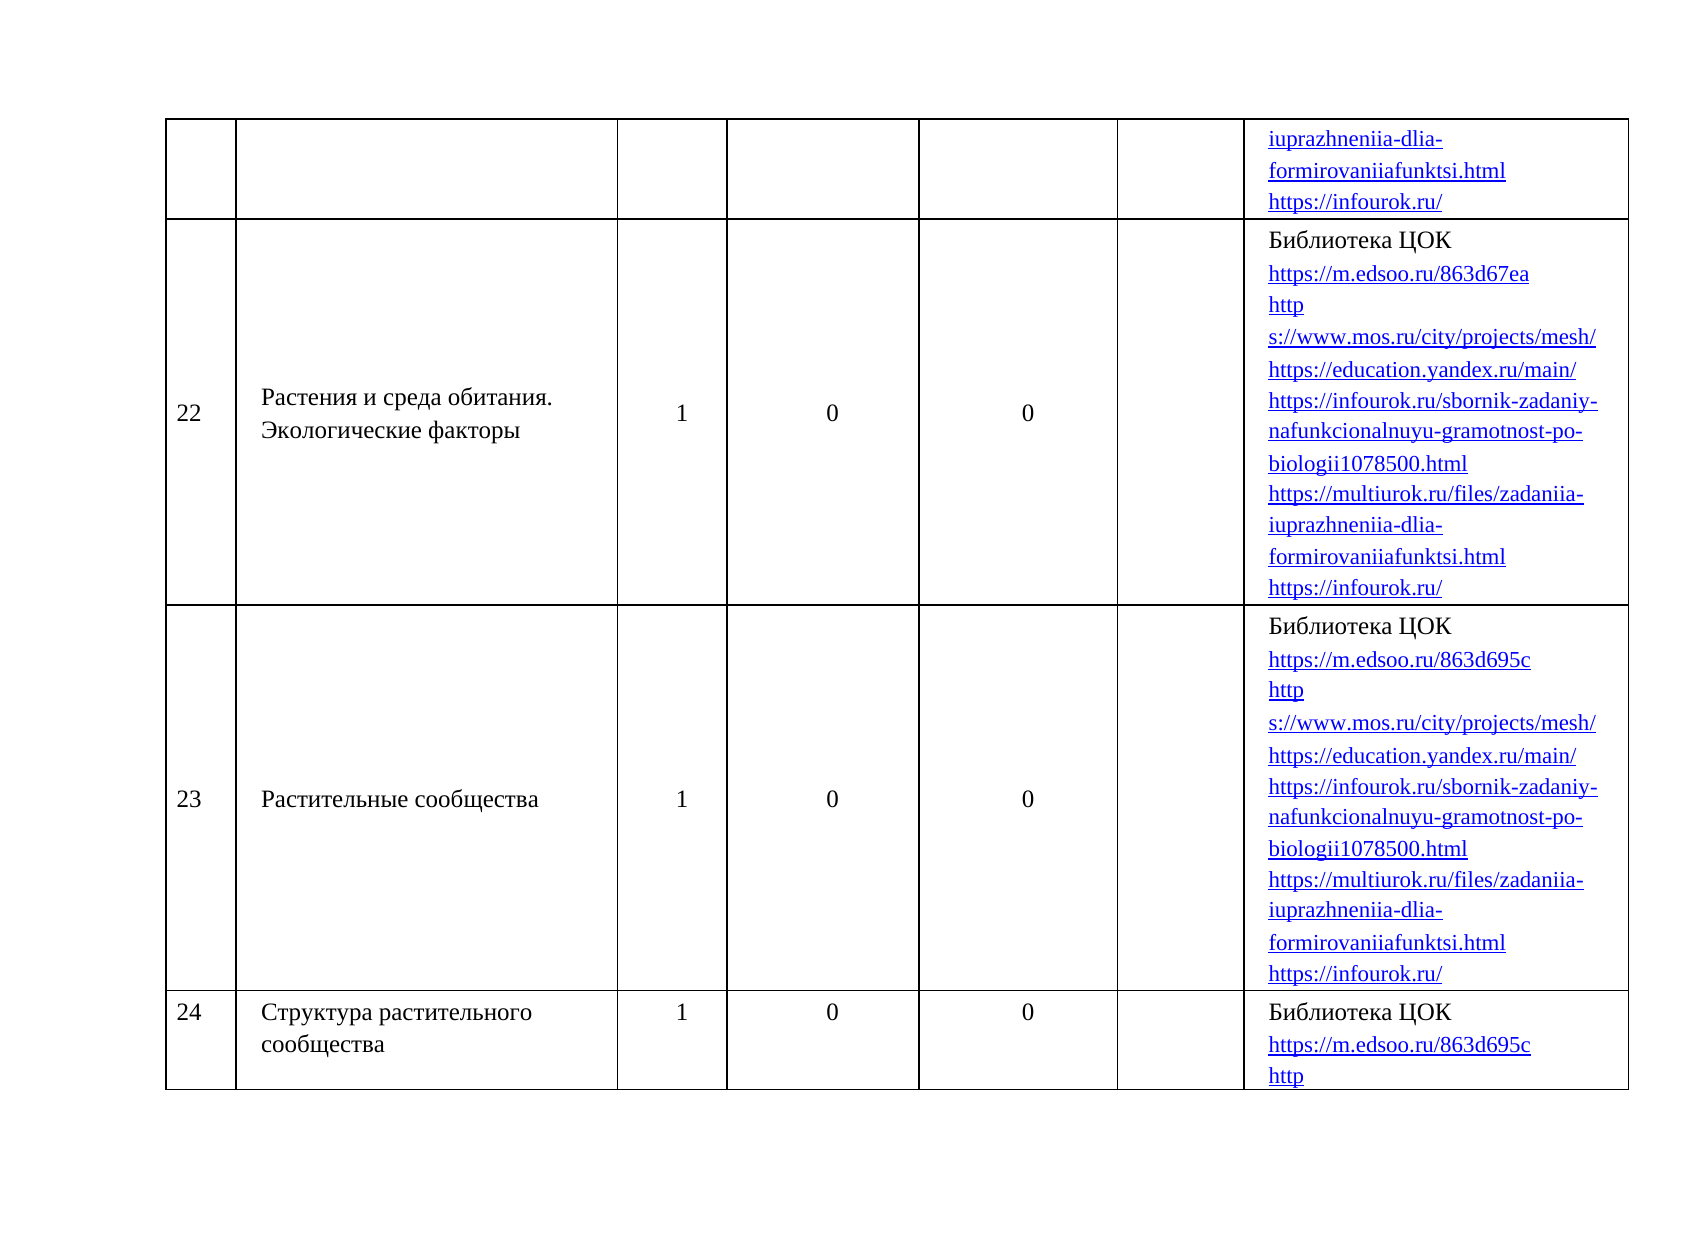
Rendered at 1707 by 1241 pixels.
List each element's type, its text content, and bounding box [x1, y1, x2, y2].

table_cell 0 [920, 606, 1117, 990]
table_cell 22 [167, 220, 235, 604]
table_cell 1 [618, 991, 726, 1088]
table_cell 0 [920, 991, 1117, 1088]
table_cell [237, 991, 617, 1088]
table_cell 1 [618, 120, 726, 218]
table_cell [1245, 120, 1628, 218]
table_cell 0 [728, 120, 918, 218]
table_cell Растения и среда обитания. Экологические факторы [237, 220, 617, 604]
table_cell 0 [728, 220, 918, 604]
table_cell [1118, 606, 1243, 990]
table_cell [1245, 991, 1628, 1088]
table_cell [1118, 220, 1243, 604]
table_cell 0 [728, 606, 918, 990]
table_cell [1118, 991, 1243, 1088]
table_cell Растительные сообщества [237, 606, 617, 990]
table_cell Библиотека ЦОК https://m.edsoo.ru/863d67ea https://www.mos.ru/city/projects/mesh/ https://education.yandex.ru/main/ https://infourok.ru/sbornik-zadaniy-nafunkcionalnuyu-gramotnost-po-biologii1078500.html https://multiurok.ru/files/zadaniia-iuprazhneniia-dlia-formirovaniiafunktsi.html https://infourok.ru/ [1245, 220, 1628, 604]
table_cell 1 [618, 220, 726, 604]
table_cell 0 [728, 991, 918, 1088]
table_cell 0 [920, 220, 1117, 604]
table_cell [237, 120, 617, 218]
table_cell 0 [920, 120, 1117, 218]
table_cell 23 [167, 606, 235, 990]
table_cell 24 [167, 991, 235, 1088]
table_cell [1118, 120, 1243, 218]
table_cell 21 [167, 120, 235, 218]
table_cell 1 [618, 606, 726, 990]
